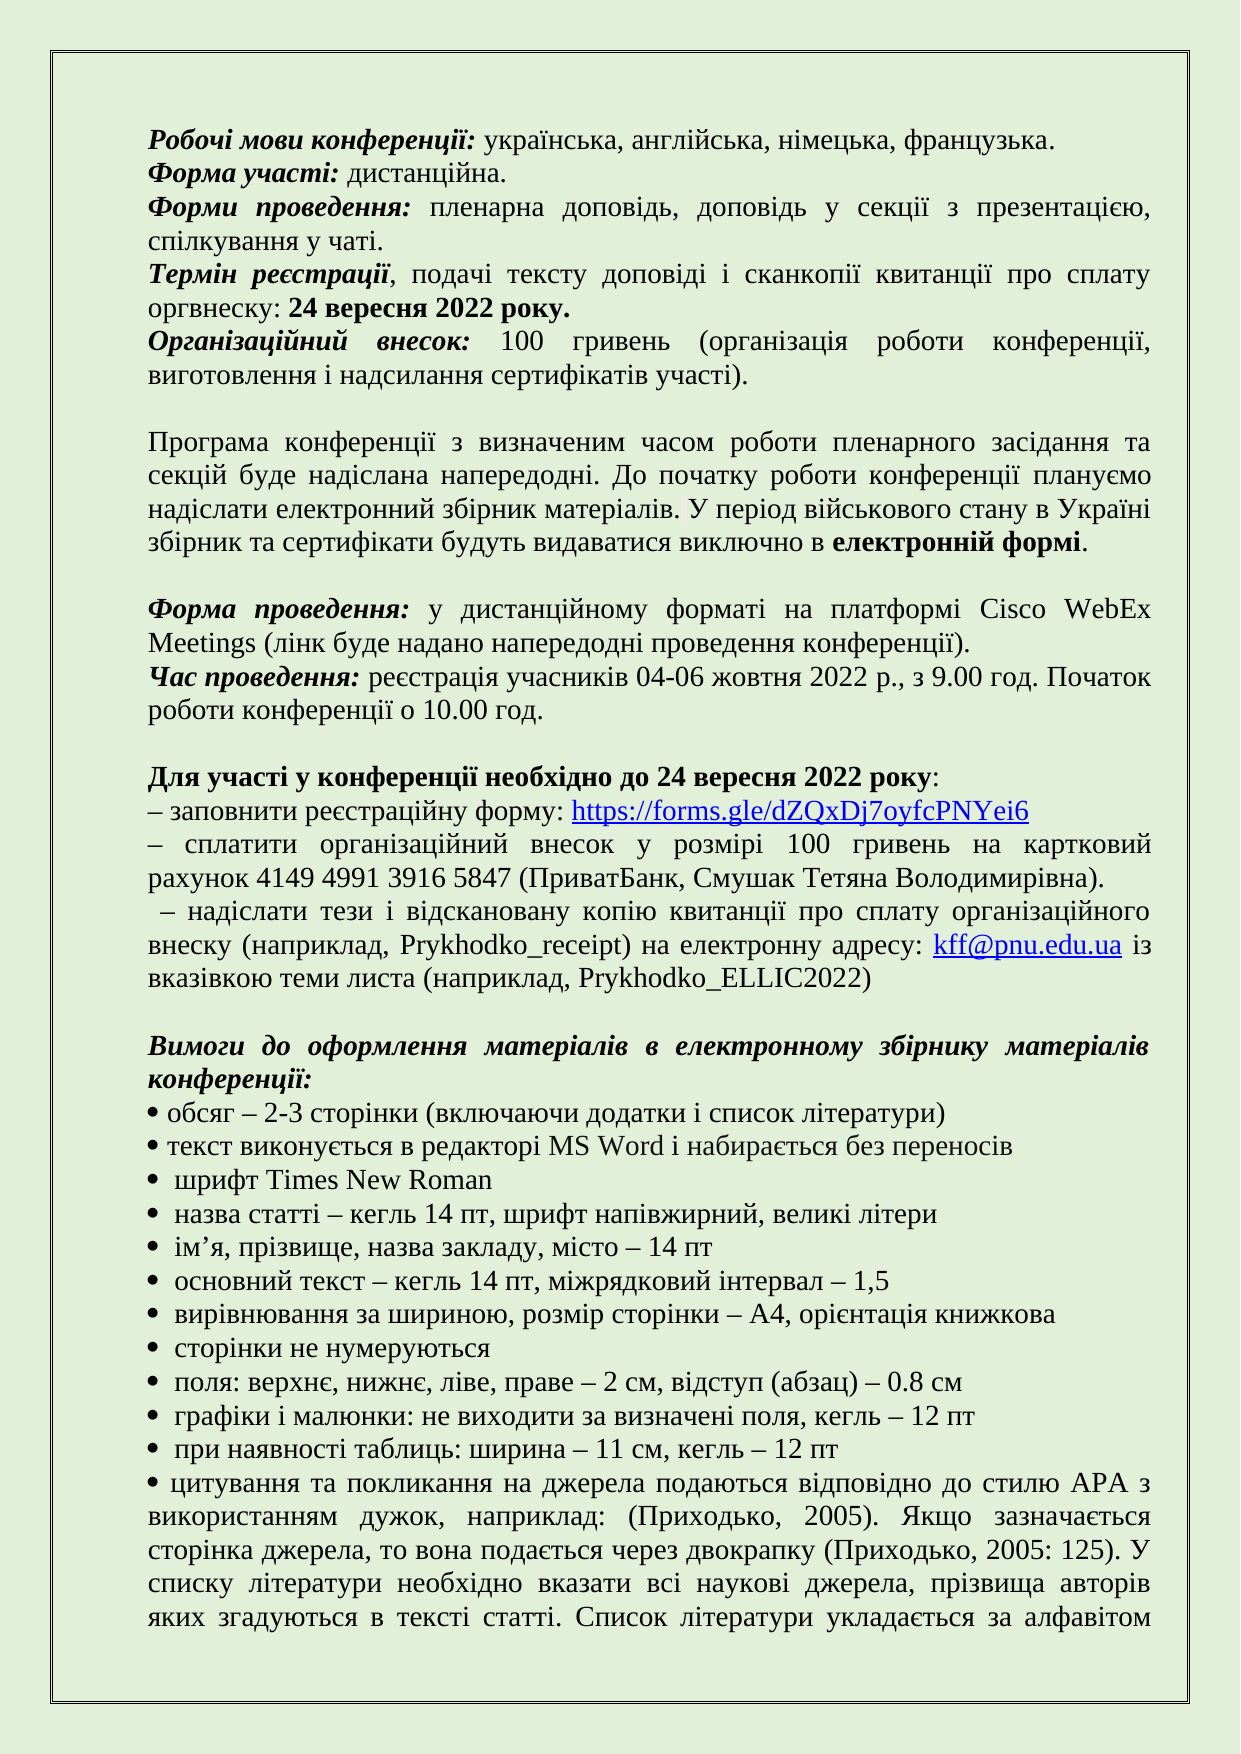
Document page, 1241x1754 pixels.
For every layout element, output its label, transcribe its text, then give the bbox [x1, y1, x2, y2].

text вирівнювання за шириною, розмір сторінки – А4, орієнтація книжкова [148, 1297, 1152, 1330]
text сторінки не нумеруються [148, 1330, 1152, 1364]
text поля: верхнє, нижнє, ліве, праве – , відступ (абзац) – [148, 1364, 1152, 1398]
text Форми проведення: пленарна доповідь, доповідь у секції з презентацією, спілкування у чаті. [148, 189, 1152, 256]
text Організаційний внесок: 100 гривень (організація роботи конференції, виготовлення і надсилання сертифікатів участі). [148, 323, 1152, 390]
text Для участі у конференції необхідно до 24 вересня 2022 року: [148, 759, 1152, 793]
text обсяг – 2-3 сторінки (включаючи додатки і список літератури) [148, 1095, 1152, 1128]
text Робочі мови конференції: українська, англійська, німецька, французька. [148, 122, 1152, 156]
text при наявності таблиць: ширина – , кегль – 12 пт [148, 1431, 1152, 1465]
text текст виконується в редакторі МS Word і набирається без переносів [148, 1128, 1152, 1162]
text – заповнити реєстраційну форму: https://forms.gle/dZQxDj7oyfcPNYei6 [148, 793, 1152, 826]
text Форма проведення: у дистанційному форматі на платформі Cisco WebEx Meetings (лінк буде надано напередодні проведення конференції). [148, 592, 1152, 659]
text основний текст – кегль 14 пт, міжрядковий інтервал – 1,5 [148, 1263, 1152, 1297]
text Програма конференції з визначеним часом роботи пленарного засідання та секцій буде надіслана напередодні. До початку роботи конференції плануємо надіслати електронний збірник матеріалів. У період військового стану в Україні збірник та сертифікати будуть видаватися виключно в електронній формі. [148, 424, 1152, 558]
text Термін реєстрації, подачі тексту доповіді і сканкопії квитанції про сплату оргвнеску: 24 вересня 2022 року. [148, 256, 1152, 323]
text графіки і малюнки: не виходити за визначені поля, кегль – 12 пт [148, 1398, 1152, 1431]
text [148, 1465, 1152, 1633]
text Форма участі: дистанційна. [148, 156, 1152, 189]
text Час проведення: реєстрація учасників 04-06 жовтня 2022 р., з 9.00 год. Початок роботи конференції о 10.00 год. [148, 659, 1152, 726]
text шрифт Times New Roman [148, 1162, 1152, 1196]
text назва статті – кегль 14 пт, шрифт напівжирний, великі літери [148, 1196, 1152, 1229]
text ім’я, прізвище, назва закладу, місто – 14 пт [148, 1229, 1152, 1263]
text Вимоги до оформлення матеріалів в електронному збірнику матеріалів конференції: [148, 1028, 1152, 1095]
text – сплатити організаційний внесок у розмірі 100 гривень на картковий рахунок 4149 4991 3916 5847 (ПриватБанк, Смушак Тетяна Володимирівна). [148, 826, 1152, 893]
text – надіслати тези і відскановану копію квитанції про сплату організаційного внеску (наприклад, Prykhodko_receipt) на електронну адресу: kff@pnu.edu.ua із вказівкою теми листа (наприклад, Prykhodko_ELLIC2022) [148, 893, 1152, 994]
